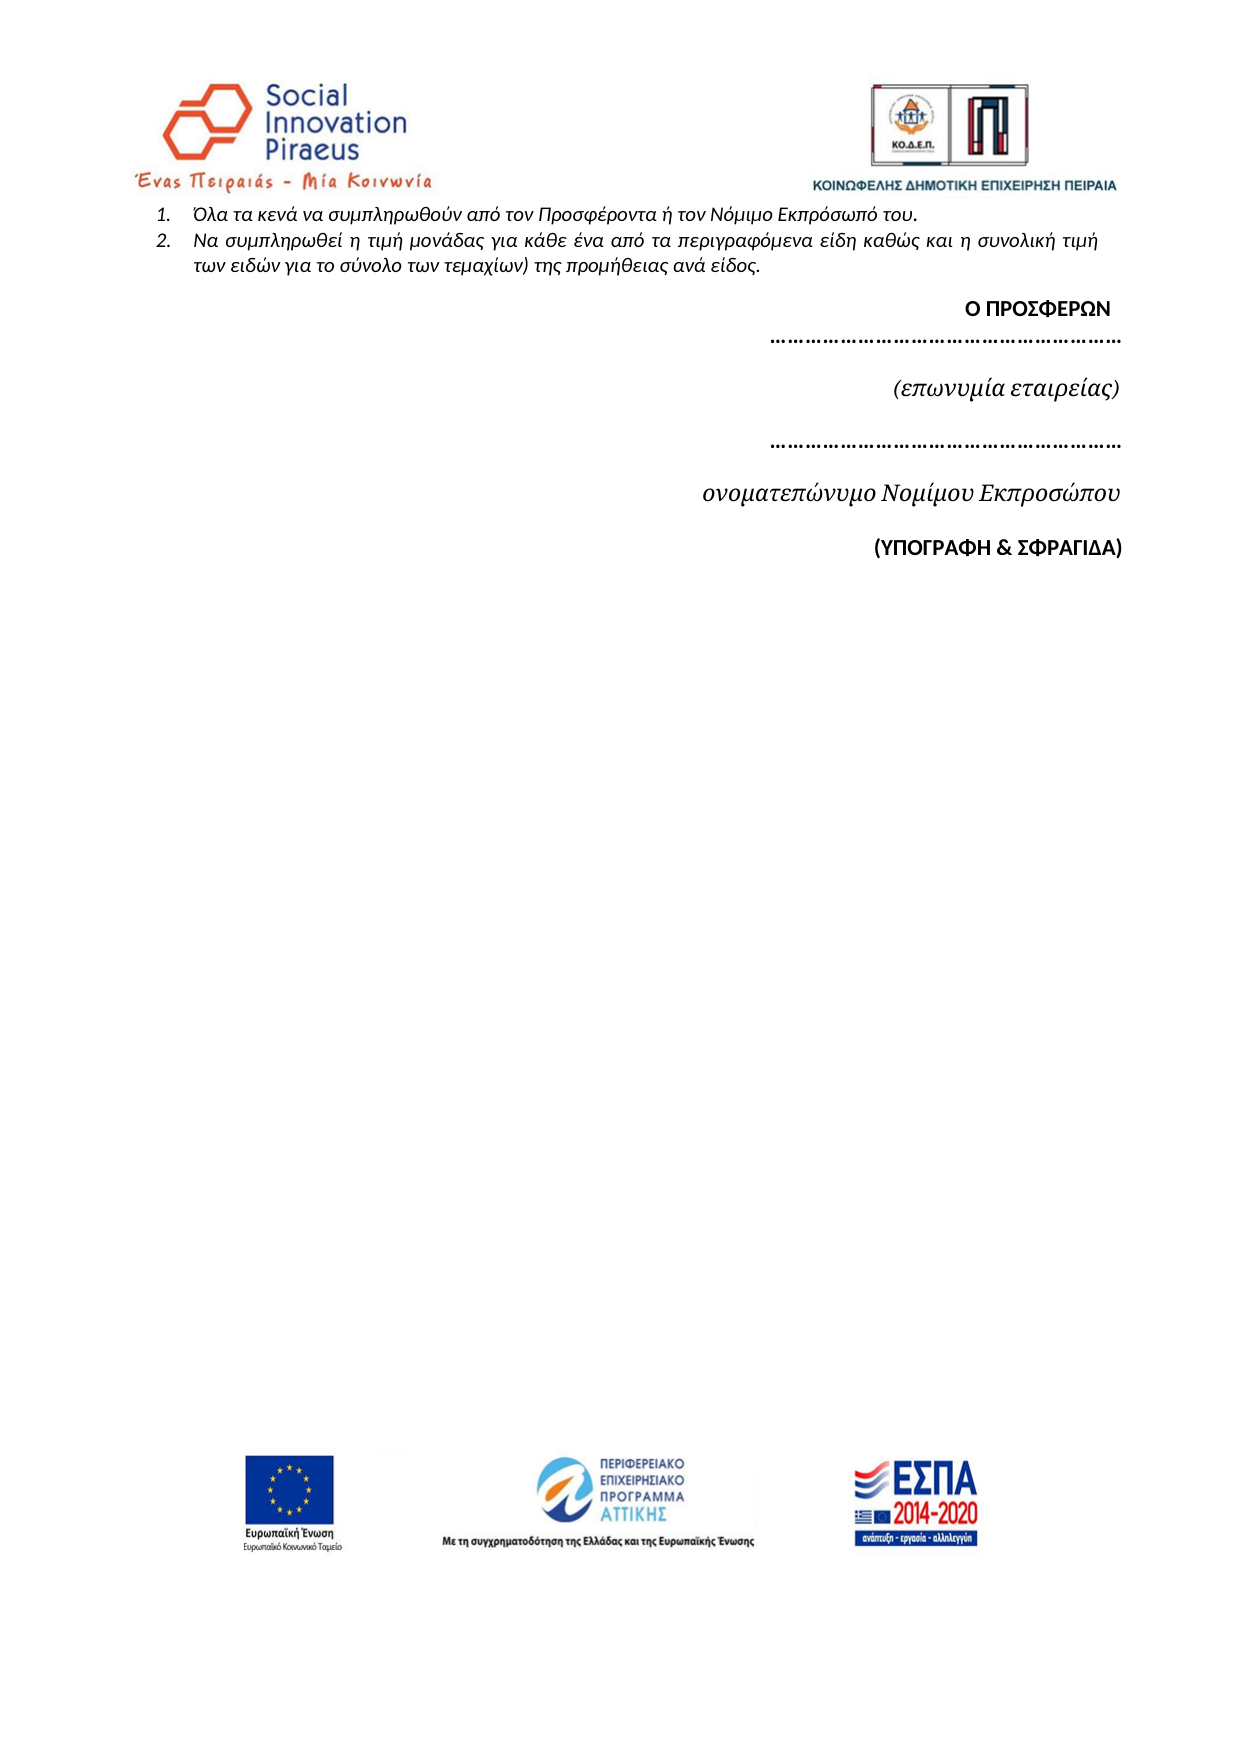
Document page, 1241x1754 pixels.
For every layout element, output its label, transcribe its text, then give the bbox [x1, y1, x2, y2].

text …………………………………………………… [83, 323, 1123, 349]
picture [806, 75, 1118, 199]
picture [243, 1447, 985, 1556]
text (ΥΠΟΓΡΑΦΗ & ΣΦΡΑΓΙΔΑ) [83, 533, 1122, 561]
picture [129, 79, 439, 199]
subtitle …………………………………………………… [83, 428, 1123, 454]
text (επωνυμία εταιρείας) [83, 375, 1122, 402]
text ονοματεπώνυμο Νομίμου Εκπροσώπου [83, 481, 1123, 507]
list Όλα τα κενά να συμπληρωθούν από τον Προσφέροντα ή τον Νόμιμο Εκπρόσωπό του. [155, 199, 1157, 227]
subtitle Ο ΠΡΟΣΦΕΡΩΝ [83, 294, 1111, 323]
list Να συμπληρωθεί η τιμή μονάδας για κάθε ένα από τα περιγραφόμενα είδη καθώς και η συνολική τιμή των ειδών για το σύνολο των τεμαχίων) της προμήθειας ανά είδος. [156, 227, 1103, 278]
